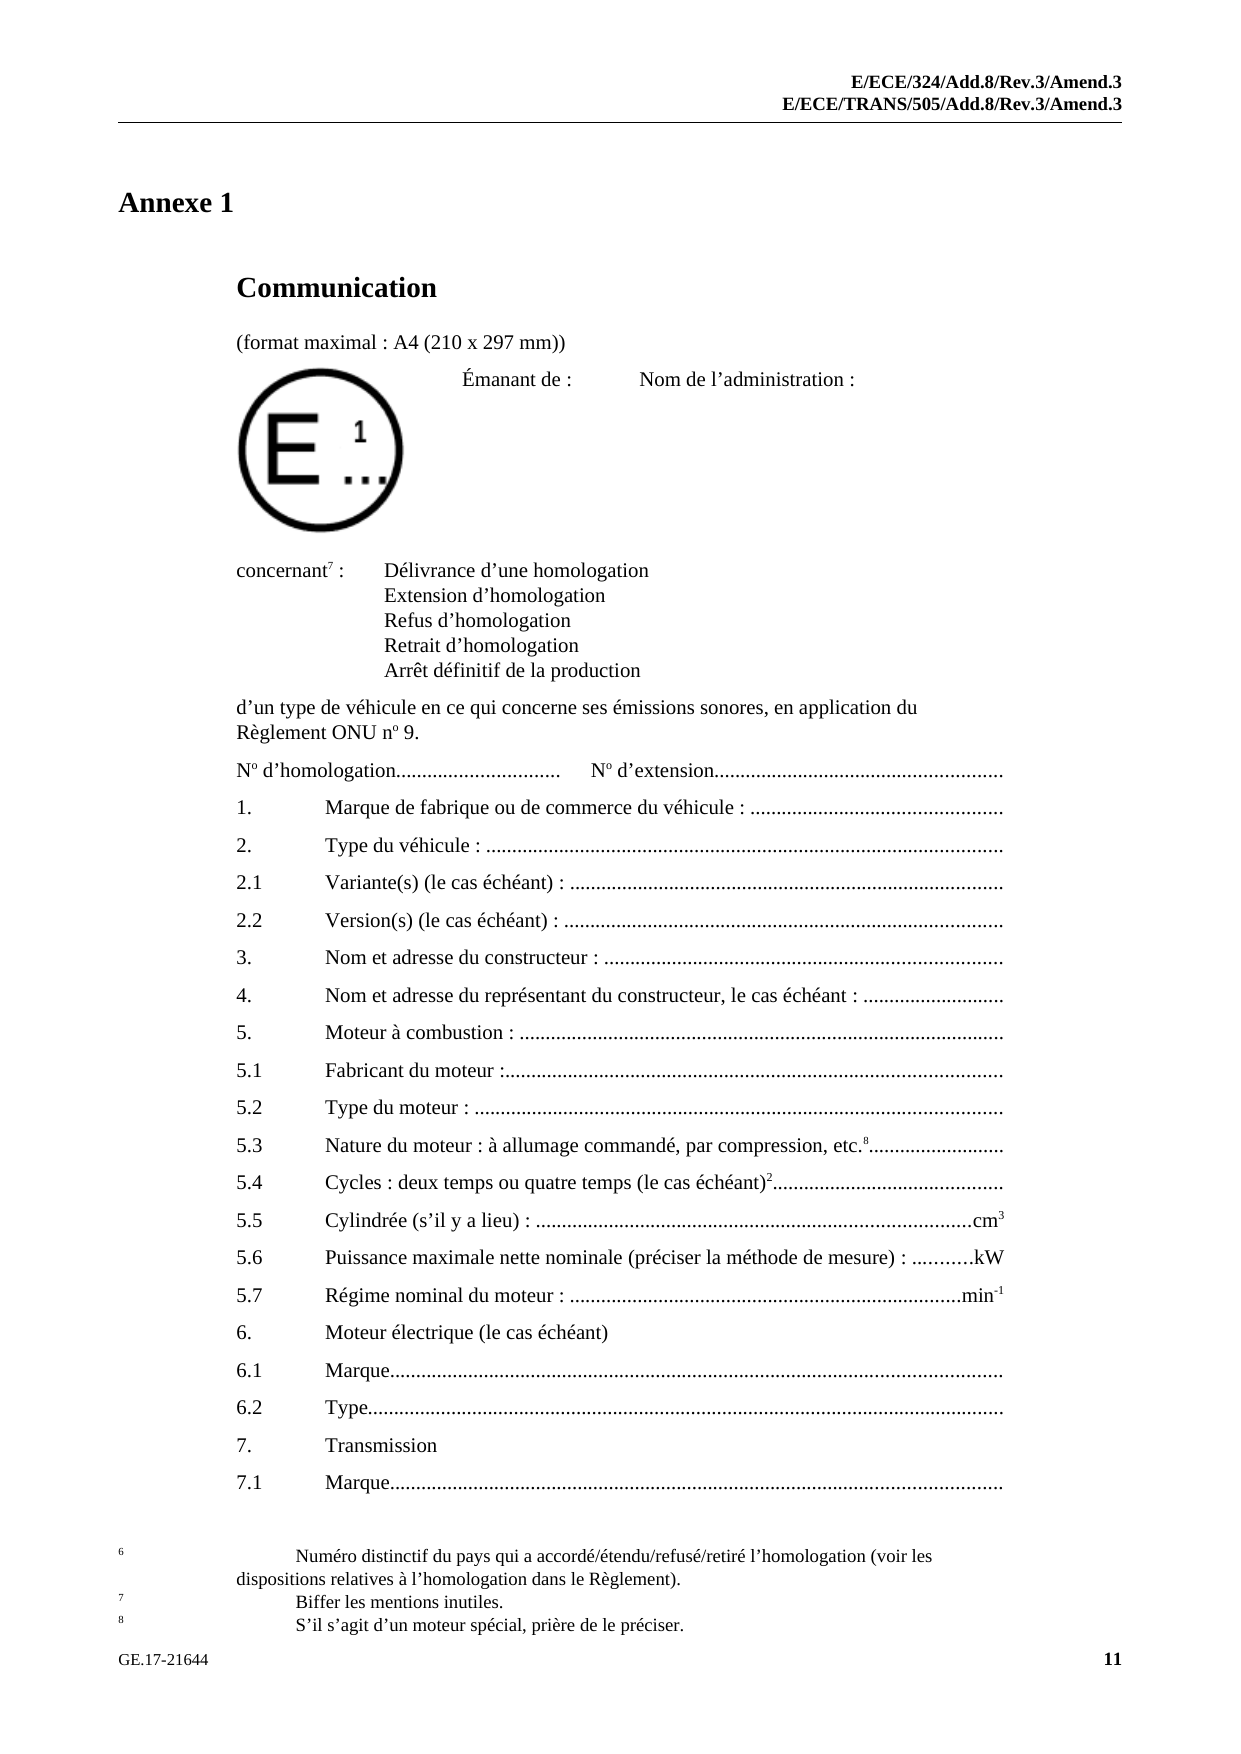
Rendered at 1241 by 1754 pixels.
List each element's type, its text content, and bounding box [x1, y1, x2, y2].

text 4. Nom et adresse du représentant du constructeur, le cas échéant : [236, 982, 1004, 1007]
text 5.4 Cycles : deux temps ou quatre temps (le cas échéant)2 [236, 1169, 1004, 1194]
text 5.7 Régime nominal du moteur : min-1 [236, 1282, 1004, 1307]
text Annexe 1 [118, 185, 1004, 219]
text 5.2 Type du moteur : [236, 1094, 1004, 1119]
text No d’homologation No d’extension [236, 757, 1004, 782]
text 2.1 Variante(s) (le cas échéant) : [236, 869, 1004, 894]
text 6.1 Marque [236, 1357, 1004, 1382]
text 1. Marque de fabrique ou de commerce du véhicule : [236, 794, 1004, 819]
text 5. Moteur à combustion : [236, 1019, 1004, 1044]
text Communication [118, 273, 1004, 304]
text 5.6 Puissance maximale nette nominale (préciser la méthode de mesure) : .. kW [236, 1244, 1004, 1269]
text d’un type de véhicule en ce qui concerne ses émissions sonores, en application du Règlement ONU no 9. [236, 694, 1004, 744]
text 3. Nom et adresse du constructeur : [236, 944, 1004, 969]
text 6. Moteur électrique (le cas échéant) [236, 1319, 1004, 1344]
text 2. Type du véhicule : [236, 832, 1004, 857]
table_header [236, 367, 462, 544]
text concernant : Délivrance d’une homologation Extension d’homologation Refus d’homologation Retrait d’homologation Arrêt définitif de la production [236, 557, 1004, 682]
text (format maximal : A4 (210 x 297 mm)) [236, 329, 1004, 354]
table_header Émanant de : Nom de l’administration : [462, 367, 1004, 544]
text 7.1 Marque [236, 1469, 1004, 1494]
text 7. Transmission [236, 1432, 1004, 1457]
text 5.5 Cylindrée (s’il y a lieu) : cm3 [236, 1207, 1004, 1232]
text 5.1 Fabricant du moteur : [236, 1057, 1004, 1082]
text 6.2 Type [236, 1394, 1004, 1419]
text 2.2 Version(s) (le cas échéant) : [236, 907, 1004, 932]
text 5.3 Nature du moteur : à allumage commandé, par compression, etc. [236, 1132, 1004, 1157]
